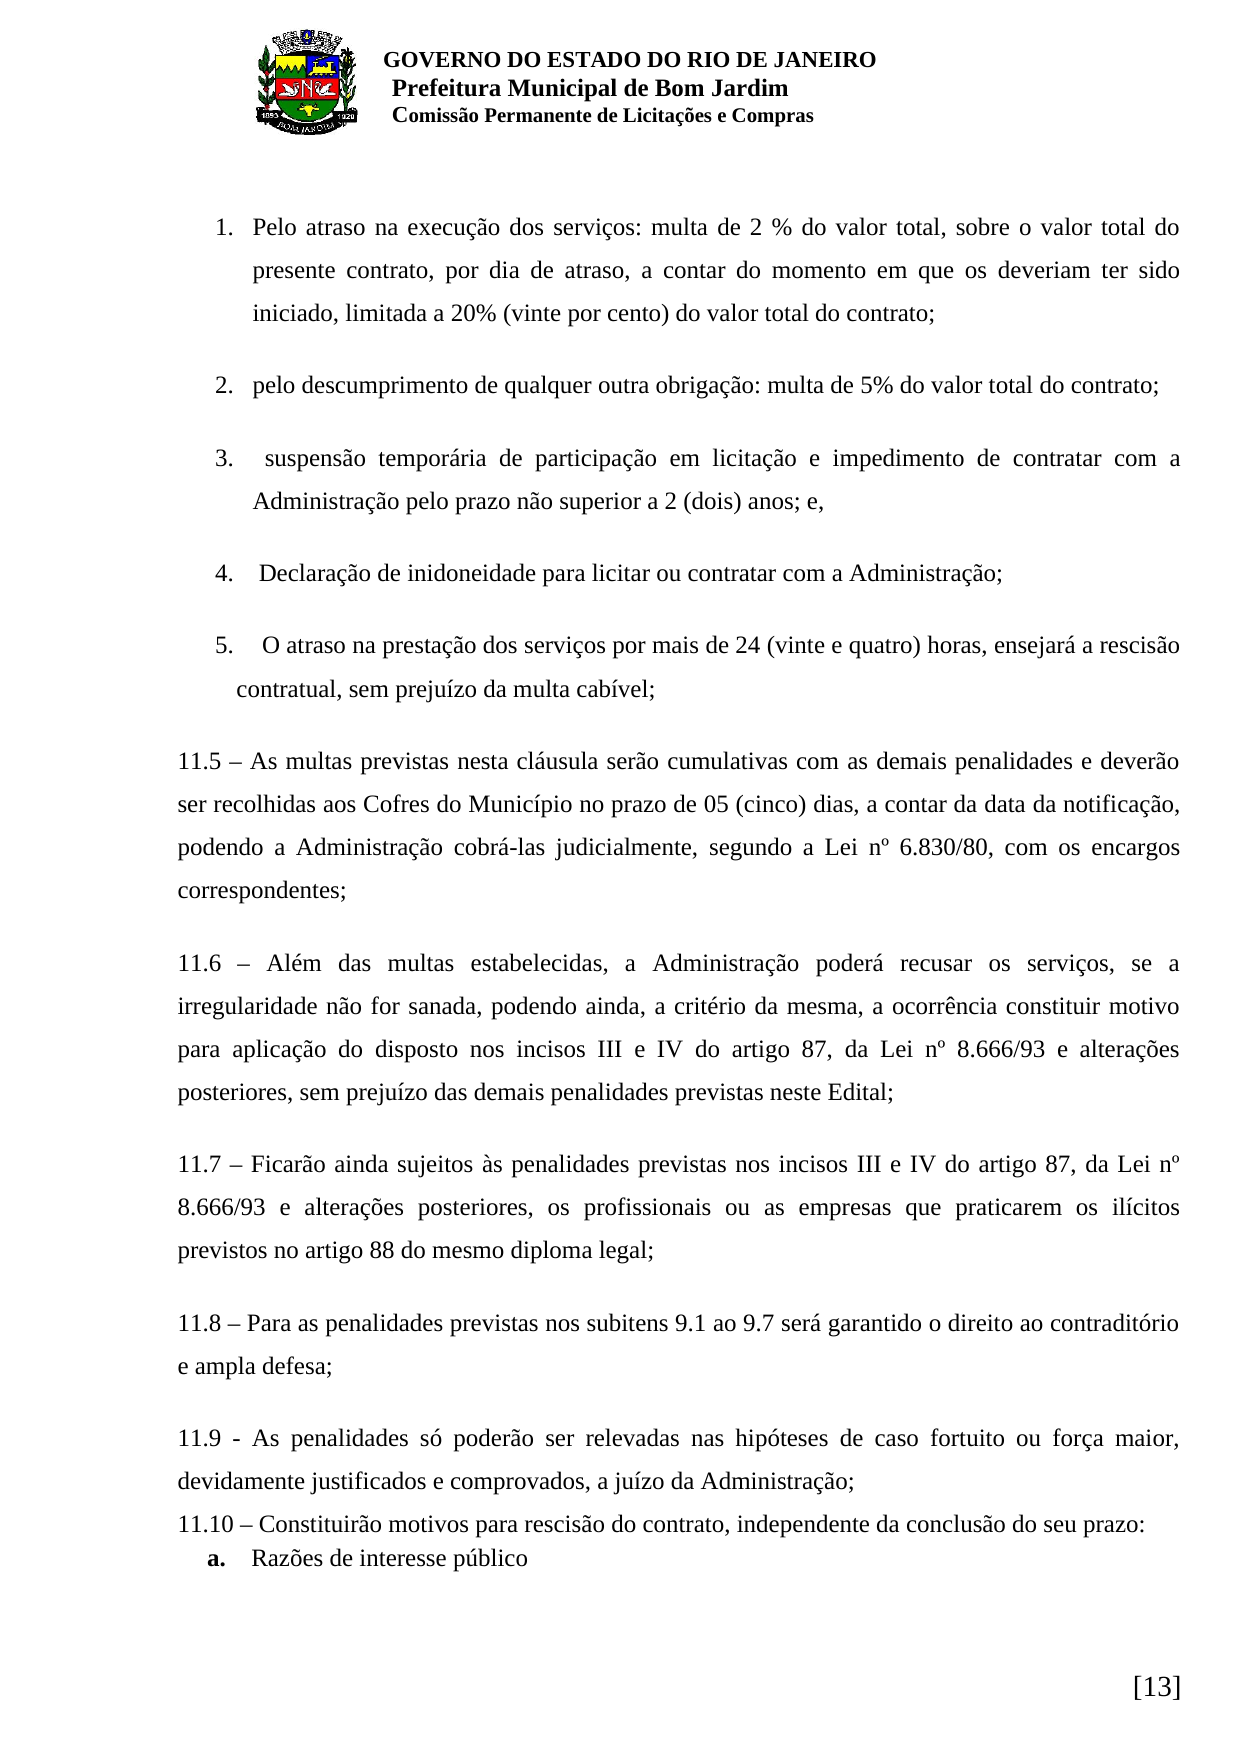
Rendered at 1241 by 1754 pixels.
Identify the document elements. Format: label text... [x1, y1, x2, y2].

list suspensão temporária de participação em licitação e impedimento de contratar com a Administração pelo prazo não superior a 2 (dois) anos; e, [215, 443, 1181, 515]
text 11.7 – Ficarão ainda sujeitos às penalidades previstas nos incisos III e IV do artigo 87, da Lei nº 8.666/93 e alterações posteriores, os profissionais ou as empresas que praticarem os ilícitos previstos no artigo 88 do mesmo diploma legal; [177, 1149, 1181, 1264]
list Declaração de inidoneidade para licitar ou contratar com a Administração; [215, 558, 1181, 587]
list O atraso na prestação dos serviços por mais de 24 (vinte e quatro) horas, ensejará a rescisão contratual, sem prejuízo da multa cabível; [215, 631, 1181, 702]
text 11.9 - As penalidades só poderão ser relevadas nas hipóteses de caso fortuito ou força maior, devidamente justificados e comprovados, a juízo da Administração; [177, 1423, 1181, 1495]
text 11.6 – Além das multas estabelecidas, a Administração poderá recusar os serviços, se a irregularidade não for sanada, podendo ainda, a critério da mesma, a ocorrência constituir motivo para aplicação do disposto nos incisos III e IV do artigo 87, da Lei nº 8.666/93 e alterações posteriores, sem prejuízo das demais penalidades previstas neste Edital; [177, 948, 1181, 1106]
text 11.8 – Para as penalidades previstas nos subitens 9.1 ao 9.7 será garantido o direito ao contraditório e ampla defesa; [177, 1308, 1181, 1380]
text 11.10 – Constituirão motivos para rescisão do contrato, independente da conclusão do seu prazo: [177, 1509, 1181, 1538]
list Razões de interesse público [207, 1543, 1181, 1571]
list pelo descumprimento de qualquer outra obrigação: multa de 5% do valor total do contrato; [215, 371, 1181, 399]
text 11.5 – As multas previstas nesta cláusula serão cumulativas com as demais penalidades e deverão ser recolhidas aos Cofres do Município no prazo de 05 (cinco) dias, a contar da data da notificação, podendo a Administração cobrá-las judicialmente, segundo a Lei nº 6.830/80, com os encargos correspondentes; [177, 746, 1181, 904]
list Pelo atraso na execução dos serviços: multa de 2 % do valor total, sobre o valor total do presente contrato, por dia de atraso, a contar do momento em que os deveriam ter sido iniciado, limitada a 20% (vinte por cento) do valor total do contrato; [215, 212, 1181, 327]
picture [253, 27, 359, 137]
